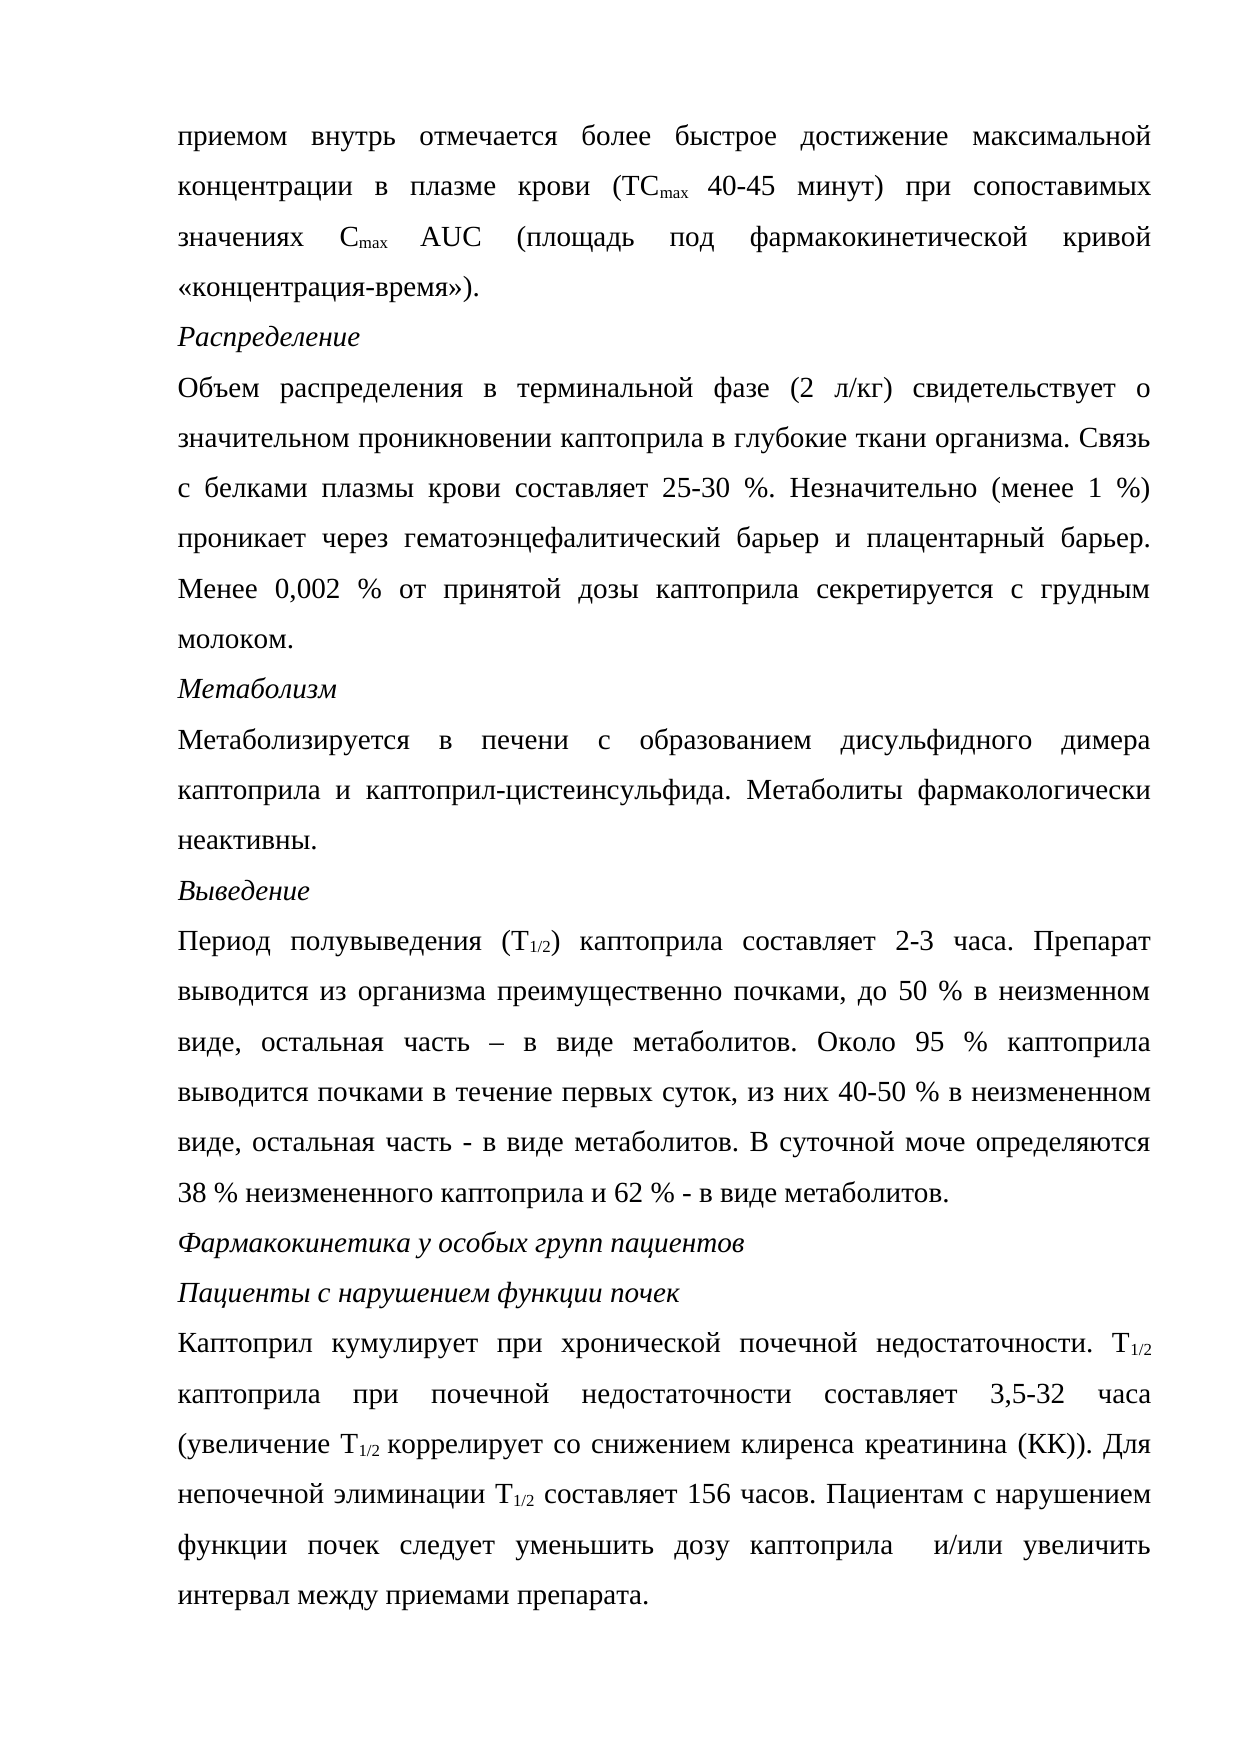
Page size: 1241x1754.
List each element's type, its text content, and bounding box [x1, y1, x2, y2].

text Метаболизм [177, 672, 1152, 705]
text Объем распределения в терминальной фазе (2 л/кг) свидетельствует о значительном проникновении каптоприла в глубокие ткани организма. Связь с белками плазмы крови составляет 25-30 %. Незначительно (менее 1 %) проникает через гематоэнцефалитический барьер и плацентарный барьер. Менее 0,002 % от принятой дозы каптоприла секретируется с грудным молоком. [177, 370, 1152, 655]
text Пациенты с нарушением функции почек [177, 1275, 1152, 1309]
text Распределение [177, 319, 1152, 353]
text Выведение [177, 873, 1152, 906]
text Каптоприл кумулирует при хронической почечной недостаточности. Т1/2 каптоприла при почечной недостаточности составляет 3,5-32 часа (увеличение Т1/2 коррелирует со снижением клиренса креатинина (КК)). Для непочечной элиминации Т1/2 составляет 156 часов. Пациентам с нарушением функции почек следует уменьшить дозу каптоприла и/или увеличить интервал между приемами препарата. [177, 1326, 1152, 1611]
text Период полувыведения (Т1/2) каптоприла составляет 2-3 часа. Препарат выводится из организма преимущественно почками, до 50 % в неизменном виде, остальная часть – в виде метаболитов. Около 95 % каптоприла выводится почками в течение первых суток, из них 40-50 % в неизмененном виде, остальная часть - в виде метаболитов. В суточной моче определяются 38 % неизмененного каптоприла и 62 % - в виде метаболитов. [177, 923, 1152, 1208]
text Фармакокинетика у особых групп пациентов [177, 1225, 1152, 1258]
text Метаболизируется в печени с образованием дисульфидного димера каптоприла и каптоприл-цистеинсульфида. Метаболиты фармакологически неактивны. [177, 722, 1152, 856]
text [177, 118, 1152, 303]
